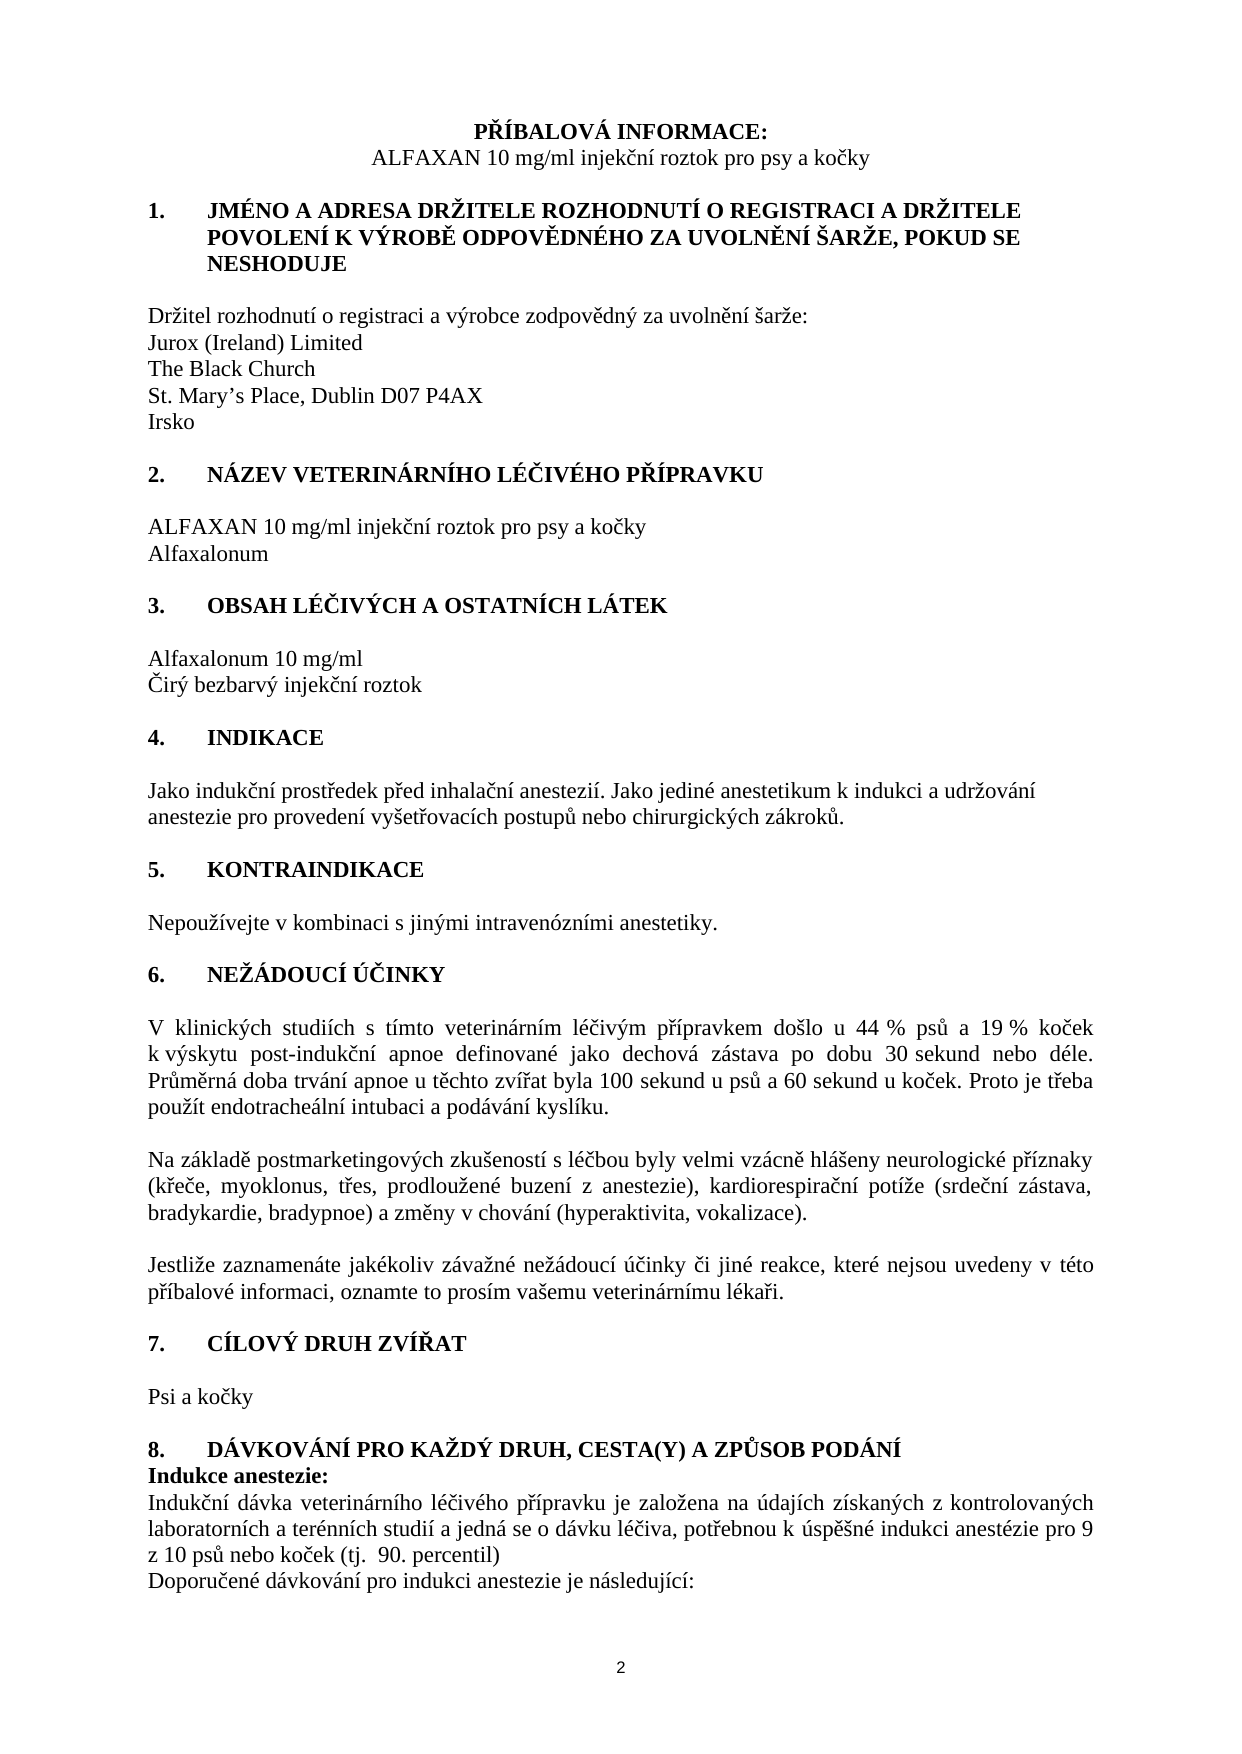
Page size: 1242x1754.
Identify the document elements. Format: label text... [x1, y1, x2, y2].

text Doporučené dávkování pro indukci anestezie je následující: [148, 1568, 1094, 1594]
text 4. INDIKACE [148, 724, 1094, 751]
text Indukce anestezie: [148, 1462, 1094, 1488]
text St. Mary’s Place, Dublin D07 P4AX [148, 382, 1094, 408]
text The Black Church [148, 355, 1094, 382]
text PŘÍBALOVÁ INFORMACE: [148, 118, 1094, 144]
text Nepoužívejte v kombinaci s jinými intravenózními anestetiky. [148, 909, 1094, 935]
text ALFAXAN 10 mg/ml injekční roztok pro psy a kočky [148, 144, 1094, 171]
text 2. NÁZEV VETERINÁRNÍHO LÉČIVÉHO PŘÍPRAVKU [148, 461, 1094, 487]
text Držitel rozhodnutí o registraci a výrobce zodpovědný za uvolnění šarže: [148, 303, 1094, 329]
text Na základě postmarketingových zkušeností s léčbou byly velmi vzácně hlášeny neurologické příznaky (křeče, myoklonus, třes, prodloužené buzení z anestezie), kardiorespirační potíže (srdeční zástava, bradykardie, bradypnoe) a změny v chování (hyperaktivita, vokalizace). [148, 1146, 1094, 1225]
text Jestliže zaznamenáte jakékoliv závažné nežádoucí účinky či jiné reakce, které nejsou uvedeny v této příbalové informaci, oznamte to prosím vašemu veterinárnímu lékaři. [148, 1251, 1094, 1304]
text 6. NEŽÁDOUCÍ ÚČINKY [148, 961, 1094, 988]
text Irsko [148, 408, 1094, 434]
text V klinických studiích s tímto veterinárním léčivým přípravkem došlo u 44 % psů a 19 % koček k výskytu post-indukční apnoe definované jako dechová zástava po dobu 30 sekund nebo déle. Průměrná doba trvání apnoe u těchto zvířat byla 100 sekund u psů a 60 sekund u koček. Proto je třeba použít endotracheální intubaci a podávání kyslíku. [148, 1014, 1094, 1119]
text Indukční dávka veterinárního léčivého přípravku je založena na údajích získaných z kontrolovaných laboratorních a terénních studií a jedná se o dávku léčiva, potřebnou k úspěšné indukci anestézie pro 9 z 10 psů nebo koček (tj. 90. percentil) [148, 1488, 1094, 1568]
text 7. CÍLOVÝ DRUH ZVÍŘAT [148, 1330, 1094, 1357]
text Jako indukční prostředek před inhalační anestezií. Jako jediné anestetikum k indukci a udržování anestezie pro provedení vyšetřovacích postupů nebo chirurgických zákroků. [148, 777, 1094, 830]
text Alfaxalonum [148, 540, 1094, 566]
text Jurox (Ireland) Limited [148, 329, 1094, 355]
text 3. OBSAH LÉČIVÝCH A OSTATNÍCH LÁTEK [148, 592, 1094, 619]
text ALFAXAN 10 mg/ml injekční roztok pro psy a kočky [148, 513, 1094, 540]
text 8. DÁVKOVÁNÍ PRO KAŽDÝ DRUH, CESTA(Y) A ZPŮSOB PODÁNÍ [148, 1436, 1094, 1462]
text 1. JMÉNO A ADRESA DRŽITELE ROZHODNUTÍ O REGISTRACI A DRŽITELE POVOLENÍ K VÝROBĚ ODPOVĚDNÉHO ZA UVOLNĚNÍ ŠARŽE, POKUD SE NESHODUJE [148, 197, 1094, 276]
text 5. KONTRAINDIKACE [148, 856, 1094, 882]
text Psi a kočky [148, 1383, 1094, 1409]
text Alfaxalonum 10 mg/ml [148, 645, 1094, 672]
text Čirý bezbarvý injekční roztok [148, 672, 1094, 698]
